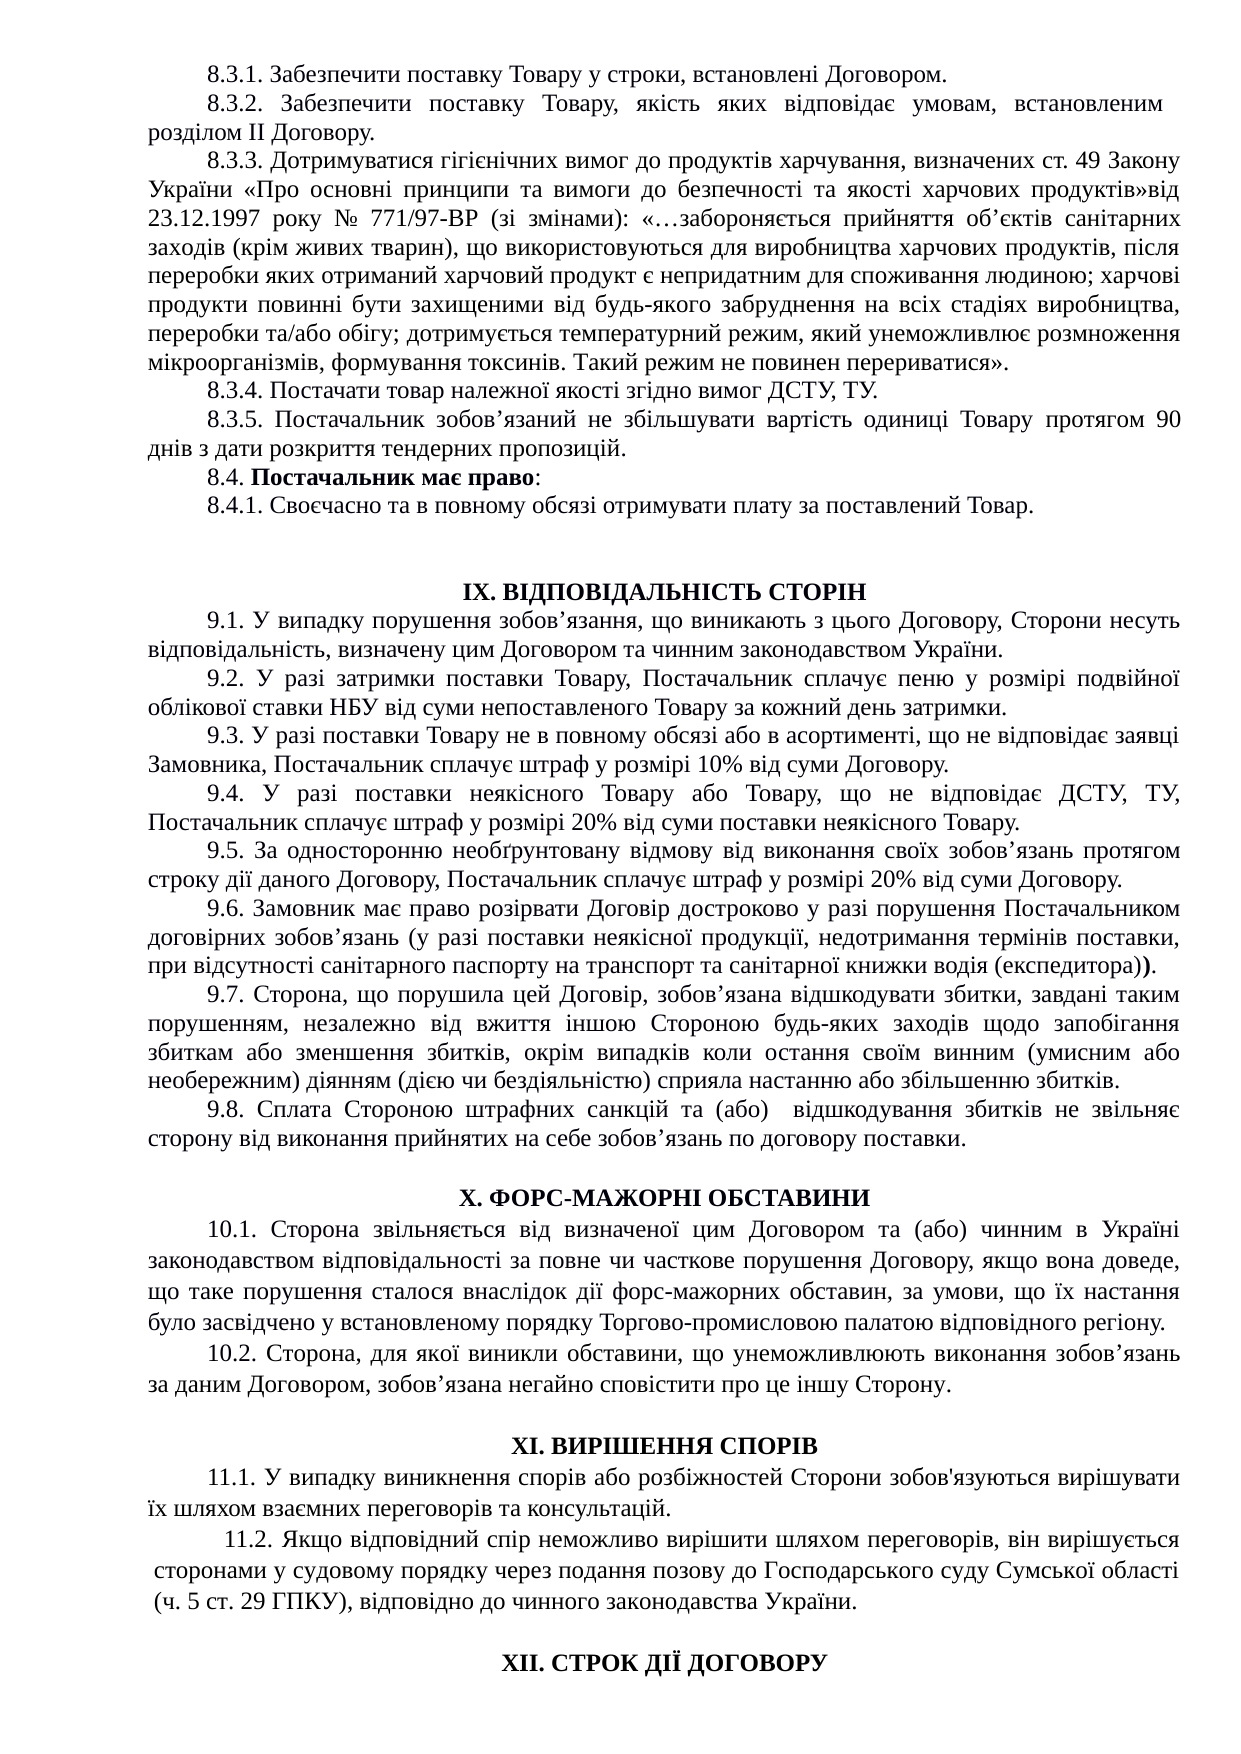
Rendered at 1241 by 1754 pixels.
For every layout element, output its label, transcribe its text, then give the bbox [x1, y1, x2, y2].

text 9.1. У випадку порушення зобов’язання, що виникають з цього Договору, Сторони несуть відповідальність, визначену цим Договором та чинним законодавством України. [148, 605, 1181, 663]
text XІ. ВИРІШЕННЯ СПОРІВ [148, 1431, 1181, 1460]
text 9.5. За односторонню необґрунтовану відмову від виконання своїх зобов’язань протягом строку дії даного Договору, Постачальник сплачує штраф у розмірі 20% від суми Договору. [148, 835, 1181, 893]
text 9.8. Сплата Стороною штрафних санкцій та (або) відшкодування збитків не звільняє сторону від виконання прийнятих на себе зобов’язань по договору поставки. [148, 1094, 1181, 1152]
text 9.2. У разі затримки поставки Товару, Постачальник сплачує пеню у розмірі подвійної облікової ставки НБУ від суми непоставленого Товару за кожний день затримки. [148, 663, 1181, 720]
text 9.6. Замовник має право розірвати Договір достроково у разі порушення Постачальником договірних зобов’язань (у разі поставки неякісної продукції, недотримання термінів поставки, при відсутності санітарного паспорту на транспорт та санітарної книжки водія (експедитора)). [148, 893, 1181, 979]
text 8.4. Постачальник має право: [148, 462, 1181, 490]
text 8.3.2. Забезпечити поставку Товару, якість яких відповідає умовам, встановленим розділом II Договору. [148, 88, 1181, 145]
text 11.1. У випадку виникнення спорів або розбіжностей Сторони зобов'язуються вирішувати їх шляхом взаємних переговорів та консультацій. [148, 1462, 1181, 1522]
text Х. ФОРС-МАЖОРНІ ОБСТАВИНИ [148, 1183, 1181, 1211]
text 8.4.1. Своєчасно та в повному обсязі отримувати плату за поставлений Товар. [148, 490, 1181, 519]
text 8.3.1. Забезпечити поставку Товару у строки, встановлені Договором. [148, 59, 1181, 88]
text 10.2. Сторона, для якої виникли обставини, що унеможливлюють виконання зобов’язань за даним Договором, зобов’язана негайно сповістити про це іншу Сторону. [148, 1338, 1181, 1398]
text 11.2. Якщо відповідний спір неможливо вирішити шляхом переговорів, він вирішується сторонами у судовому порядку через подання позову до Господарського суду Сумської області (ч. 5 ст. 29 ГПКУ), відповідно до чинного законодавства України. [154, 1524, 1181, 1615]
text XІІ. СТРОК ДІЇ ДОГОВОРУ [148, 1648, 1181, 1677]
text IX. ВІДПОВІДАЛЬНІСТЬ СТОРІН [148, 577, 1181, 605]
text 8.3.4. Постачати товар належної якості згідно вимог ДСТУ, ТУ. [148, 375, 1181, 404]
text 8.3.5. Постачальник зобов’язаний не збільшувати вартість одиниці Товару протягом 90 днів з дати розкриття тендерних пропозицій. [148, 404, 1181, 462]
text 10.1. Сторона звільняється від визначеної цим Договором та (або) чинним в Україні законодавством відповідальності за повне чи часткове порушення Договору, якщо вона доведе, що таке порушення сталося внаслідок дії форс-мажорних обставин, за умови, що їх настання було засвідчено у встановленому порядку Торгово-промисловою палатою відповідного регіону. [148, 1214, 1181, 1336]
text 9.4. У разі поставки неякісного Товару або Товару, що не відповідає ДСТУ, ТУ, Постачальник сплачує штраф у розмірі 20% від суми поставки неякісного Товару. [148, 778, 1181, 835]
text 9.7. Сторона, що порушила цей Договір, зобов’язана відшкодувати збитки, завдані таким порушенням, незалежно від вжиття іншою Стороною будь-яких заходів щодо запобігання збиткам або зменшення збитків, окрім випадків коли остання своїм винним (умисним або необережним) діянням (дією чи бездіяльністю) сприяла настанню або збільшенню збитків. [148, 979, 1181, 1094]
text 9.3. У разі поставки Товару не в повному обсязі або в асортименті, що не відповідає заявці Замовника, Постачальник сплачує штраф у розмірі 10% від суми Договору. [148, 720, 1181, 778]
text 8.3.3. Дотримуватися гігієнічних вимог до продуктів харчування, визначених ст. 49 Закону України «Про основні принципи та вимоги до безпечності та якості харчових продуктів»від 23.12.1997 року № 771/97-ВР (зі змінами): «…забороняється прийняття об’єктів санітарних заходів (крім живих тварин), що використовуються для виробництва харчових продуктів, після переробки яких отриманий харчовий продукт є непридатним для споживання людиною; харчові продукти повинні бути захищеними від будь-якого забруднення на всіх стадіях виробництва, переробки та/або обігу; дотримується температурний режим, який унеможливлює розмноження мікроорганізмів, формування токсинів. Такий режим не повинен перериватися». [148, 145, 1181, 375]
